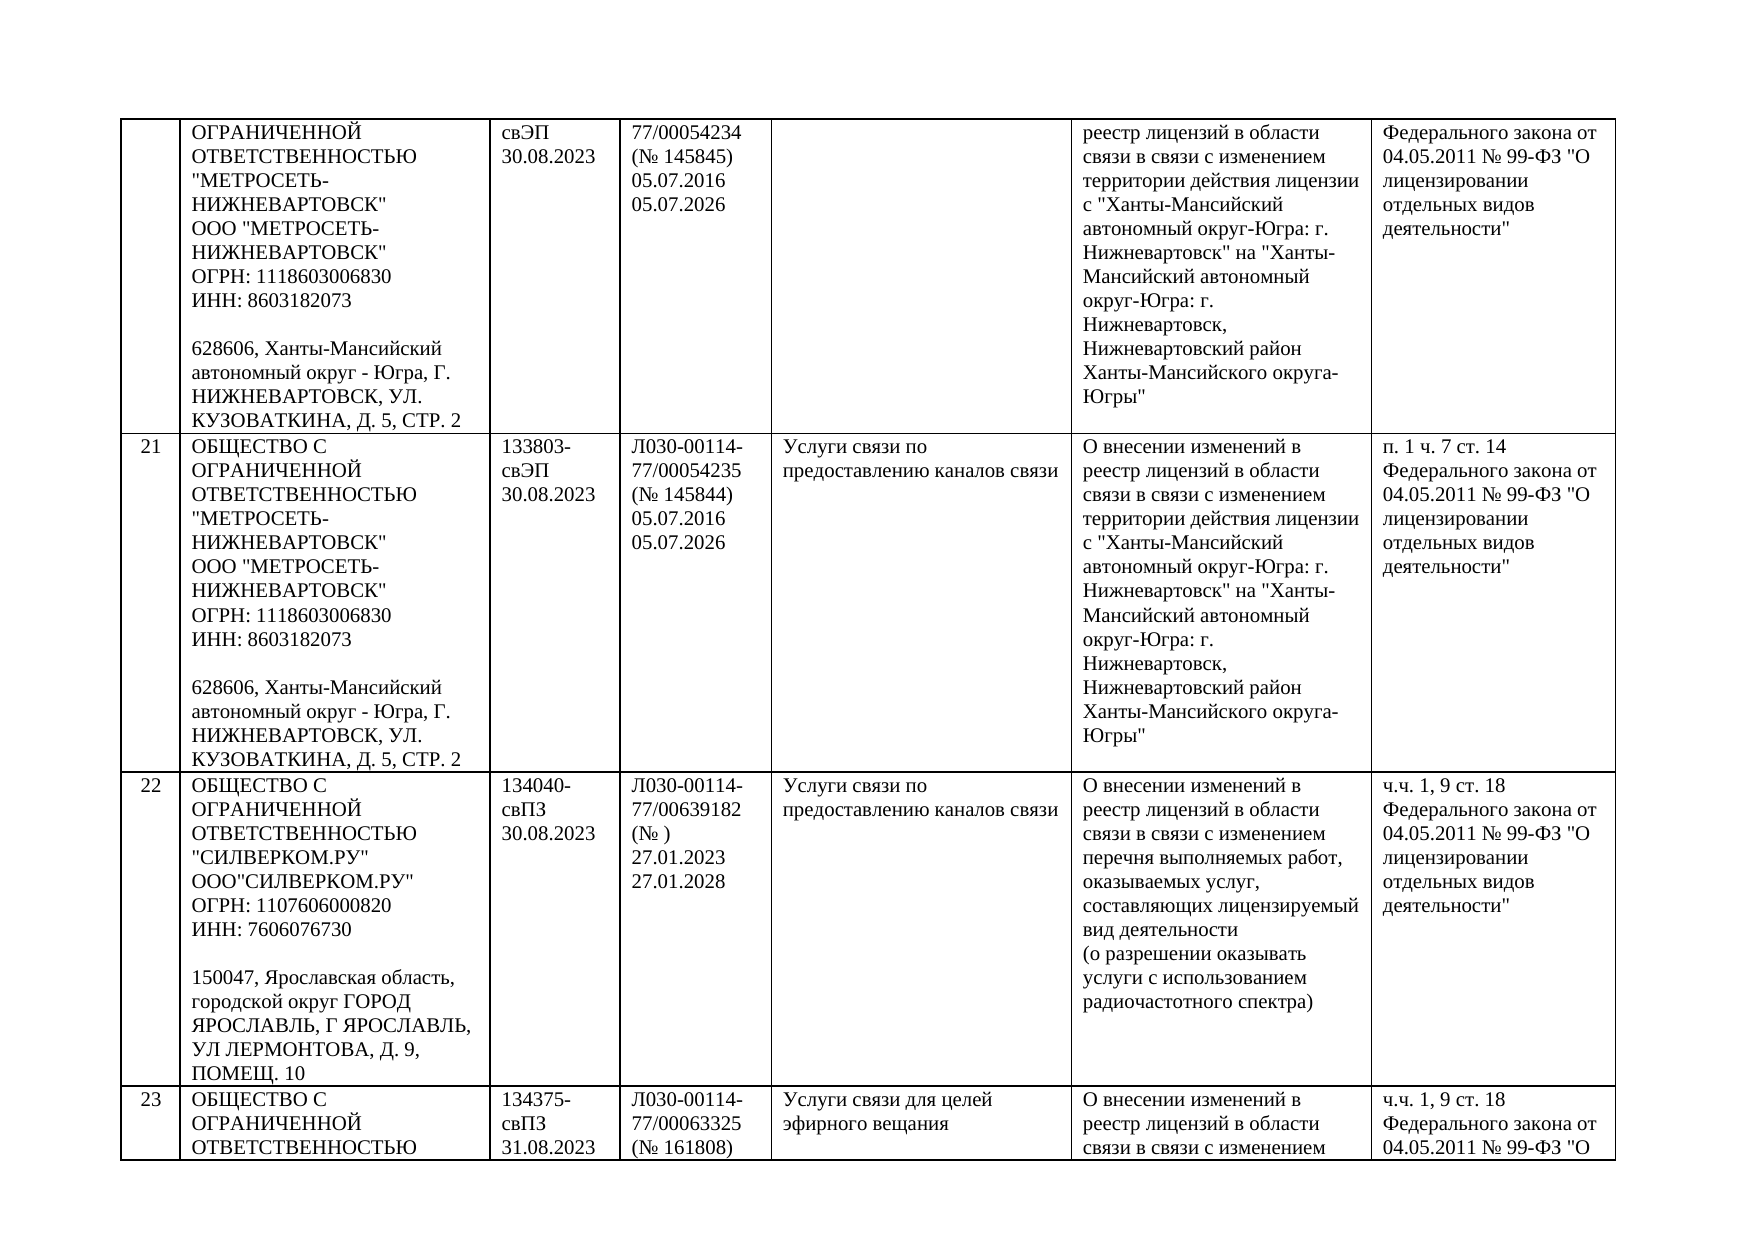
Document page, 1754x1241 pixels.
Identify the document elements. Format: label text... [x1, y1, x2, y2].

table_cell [491, 1087, 619, 1159]
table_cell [1072, 1087, 1371, 1159]
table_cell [491, 120, 619, 432]
table_cell 23 [122, 1087, 179, 1159]
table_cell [1372, 120, 1615, 432]
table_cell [181, 120, 489, 432]
table_cell О внесении изменений в реестр лицензий в области связи в связи с изменением перечня выполняемых работ, оказываемых услуг, составляющих лицензируемый вид деятельности (о разрешении оказывать услуги с использованием радиочастотного спектра) [1072, 773, 1371, 1085]
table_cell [621, 1087, 771, 1159]
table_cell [1372, 1087, 1615, 1159]
table_cell Услуги связи по предоставлению каналов связи [772, 773, 1071, 1085]
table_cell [181, 1087, 489, 1159]
table_cell ОБЩЕСТВО С ОГРАНИЧЕННОЙ ОТВЕТСТВЕННОСТЬЮ "СИЛВЕРКОМ.РУ" ООО"СИЛВЕРКОМ.РУ" ОГРН: 1107606000820 ИНН: 7606076730 150047, Ярославская область, городской округ ГОРОД ЯРОСЛАВЛЬ, Г ЯРОСЛАВЛЬ, УЛ ЛЕРМОНТОВА, Д. 9, ПОМЕЩ. 10 [181, 773, 489, 1085]
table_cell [772, 120, 1071, 432]
table_cell 21 [122, 434, 179, 771]
table_cell Л030-00114-77/00054235 (№ 145844) 05.07.2016 05.07.2026 [621, 434, 771, 771]
table_cell Л030-00114-77/00639182 (№ ) 27.01.2023 27.01.2028 [621, 773, 771, 1085]
table_cell Услуги связи по предоставлению каналов связи [772, 434, 1071, 771]
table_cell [772, 1087, 1071, 1159]
table_cell 22 [122, 773, 179, 1085]
table_cell 134040-свПЗ 30.08.2023 [491, 773, 619, 1085]
table_cell п. 1 ч. 7 ст. 14 Федерального закона от 04.05.2011 № 99-ФЗ "О лицензировании отдельных видов деятельности" [1372, 434, 1615, 771]
table_cell ч.ч. 1, 9 ст. 18 Федерального закона от 04.05.2011 № 99-ФЗ "О лицензировании отдельных видов деятельности" [1372, 773, 1615, 1085]
table_cell 133803-свЭП 30.08.2023 [491, 434, 619, 771]
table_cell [621, 120, 771, 432]
table_cell 20 [122, 120, 179, 432]
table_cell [1072, 120, 1371, 432]
